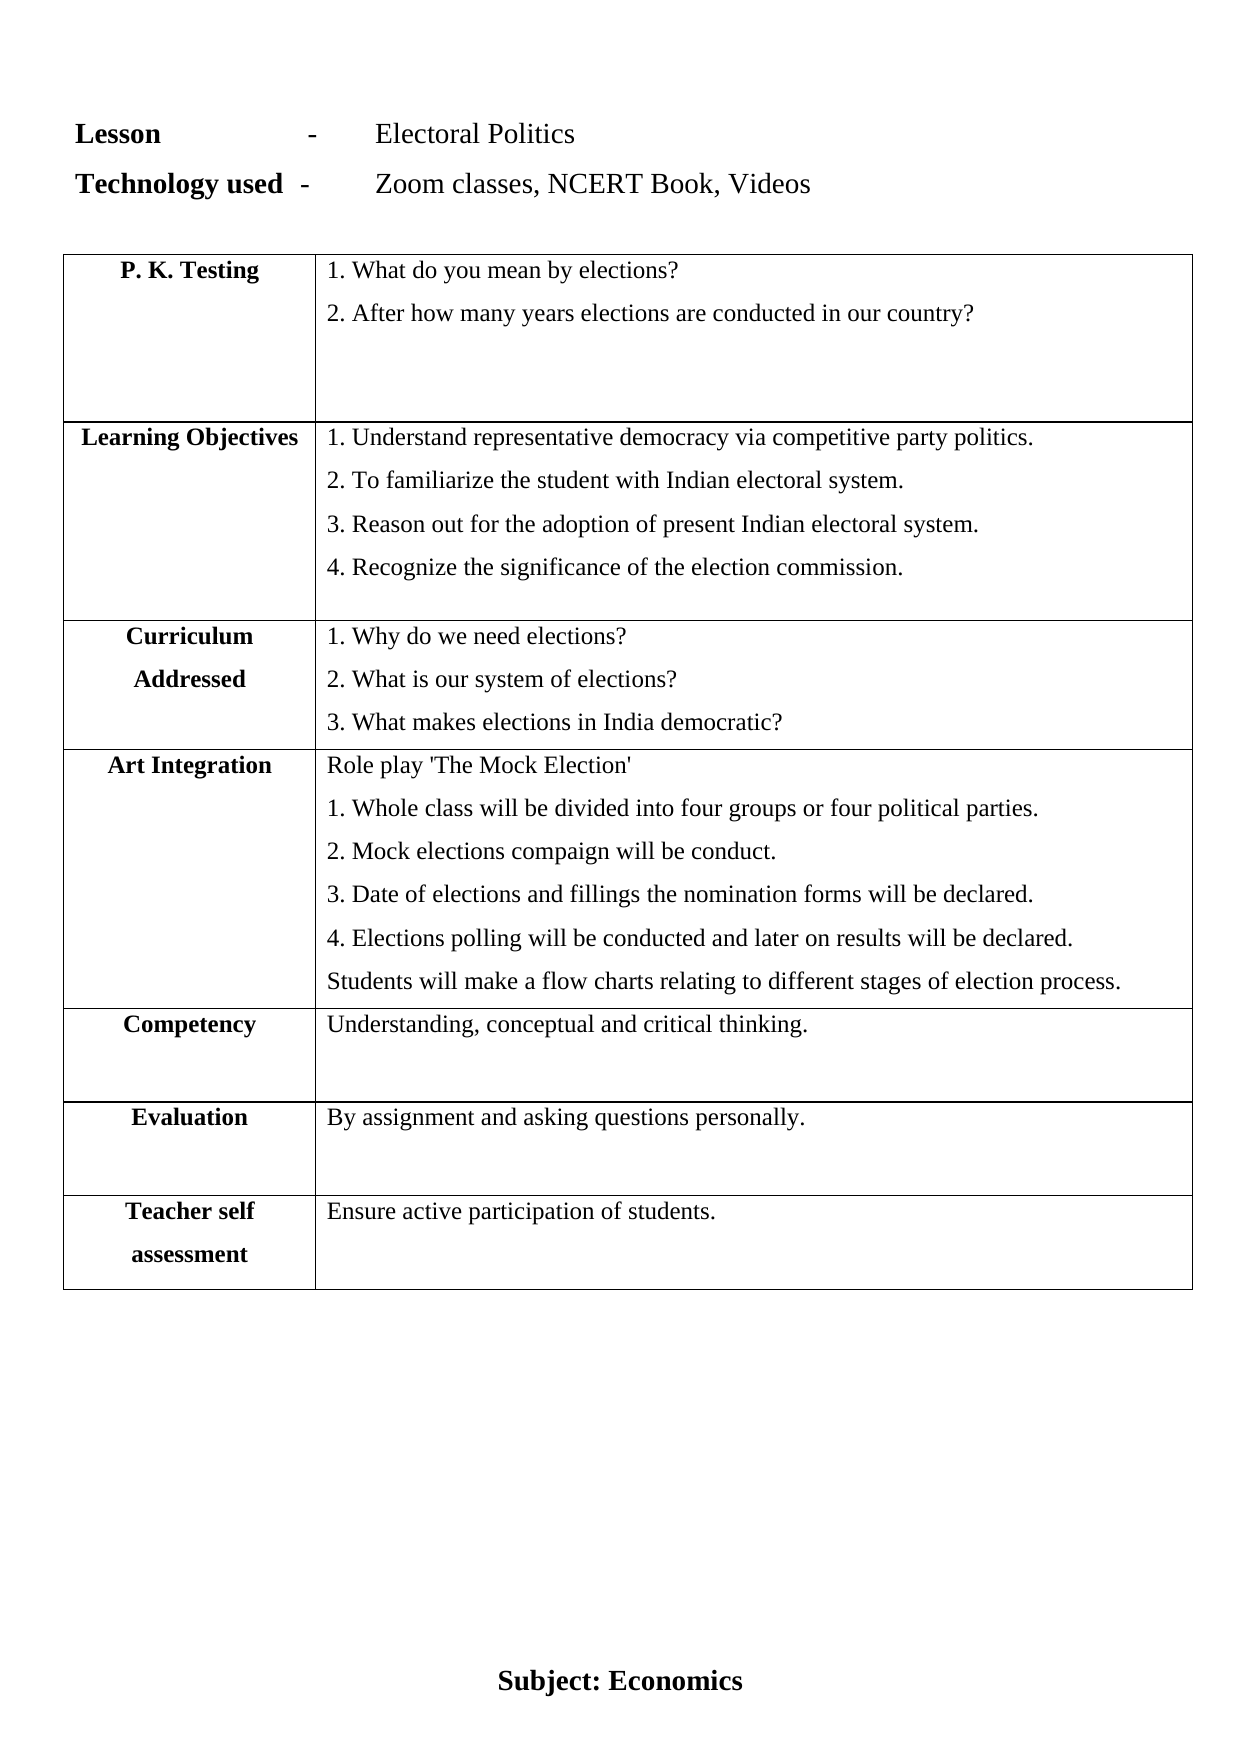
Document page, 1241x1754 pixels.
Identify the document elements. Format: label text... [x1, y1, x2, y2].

table_header 1. What do you mean by elections? 2. After how many years elections are conducted in our country? [316, 255, 1192, 421]
text Technology used - Zoom classes, NCERT Book, Videos [75, 166, 1165, 200]
text Subject: Economics [75, 1663, 1165, 1697]
table_cell Evaluation [64, 1103, 315, 1195]
table_cell Ensure active participation of students. [316, 1196, 1192, 1289]
table_cell Learning Objectives [64, 423, 315, 620]
table_cell 1. Understand representative democracy via competitive party politics. 2. To familiarize the student with Indian electoral system. 3. Reason out for the adoption of present Indian electoral system. 4. Recognize the significance of the election commission. [316, 423, 1192, 620]
table_cell By assignment and asking questions personally. [316, 1103, 1192, 1195]
table_cell Competency [64, 1009, 315, 1101]
table_cell Understanding, conceptual and critical thinking. [316, 1009, 1192, 1101]
table_cell Teacher self assessment [64, 1196, 315, 1289]
table_cell Curriculum Addressed [64, 621, 315, 749]
table_cell Role play 'The Mock Election' 1. Whole class will be divided into four groups or four political parties. 2. Mock elections compaign will be conduct. 3. Date of elections and fillings the nomination forms will be declared. 4. Elections polling will be conducted and later on results will be declared. Students will make a flow charts relating to different stages of election process. [316, 750, 1192, 1008]
table_header P. K. Testing [64, 255, 315, 421]
text Lesson - Electoral Politics [75, 116, 1165, 149]
table_cell 1. Why do we need elections? 2. What is our system of elections? 3. What makes elections in India democratic? [316, 621, 1192, 749]
table_cell Art Integration [64, 750, 315, 1008]
